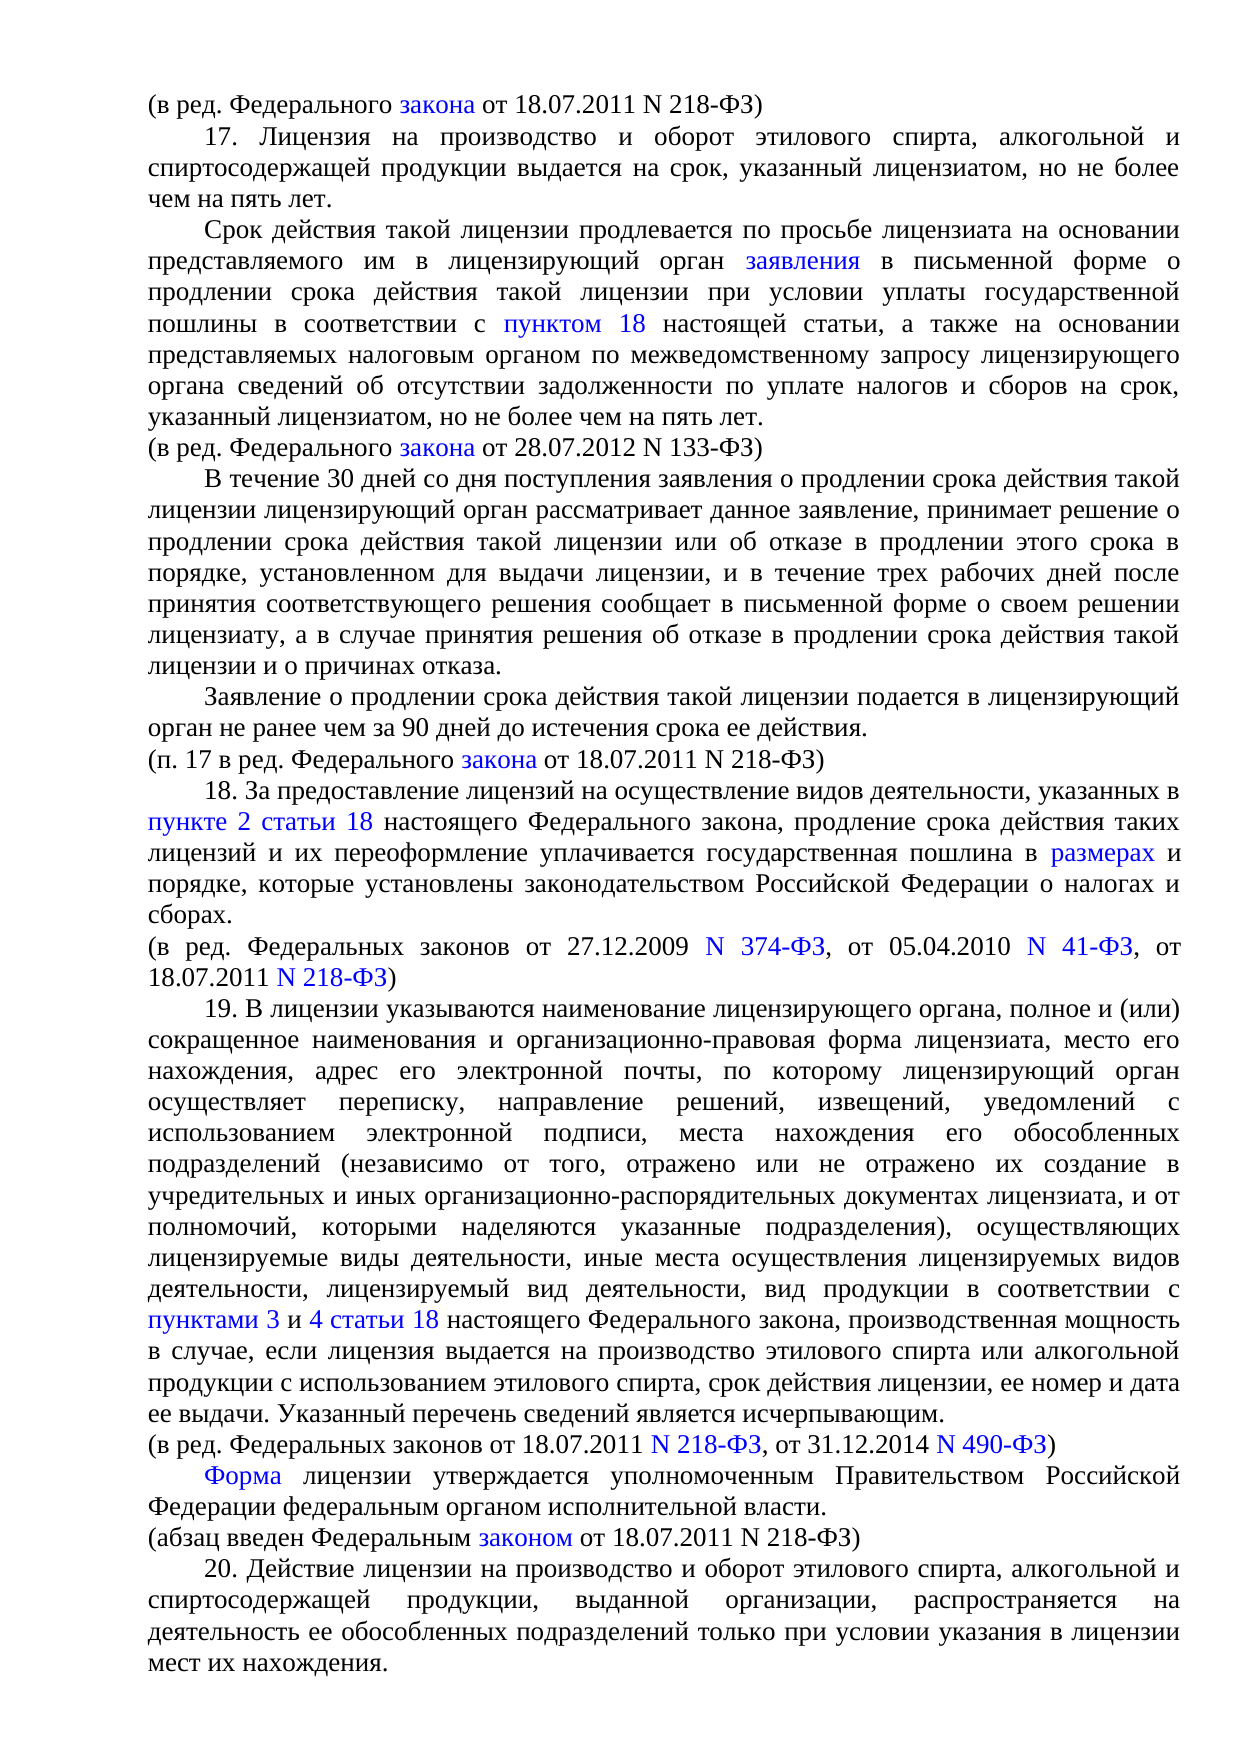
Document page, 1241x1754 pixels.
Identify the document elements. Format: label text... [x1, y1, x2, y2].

text 19. В лицензии указываются наименование лицензирующего органа, полное и (или) сокращенное наименования и организационно-правовая форма лицензиата, место его нахождения, адрес его электронной почты, по которому лицензирующий орган осуществляет переписку, направление решений, извещений, уведомлений с использованием электронной подписи, места нахождения его обособленных подразделений (независимо от того, отражено или не отражено их создание в учредительных и иных организационно-распорядительных документах лицензиата, и от полномочий, которыми наделяются указанные подразделения), осуществляющих лицензируемые виды деятельности, иные места осуществления лицензируемых видов деятельности, лицензируемый вид деятельности, вид продукции в соответствии с пунктами 3 и 4 статьи 18 настоящего Федерального закона, производственная мощность в случае, если лицензия выдается на производство этилового спирта или алкогольной продукции с использованием этилового спирта, срок действия лицензии, ее номер и дата ее выдачи. Указанный перечень сведений является исчерпывающим. [148, 992, 1181, 1428]
text (в ред. Федерального закона от 28.07.2012 N 133-ФЗ) [148, 431, 1181, 462]
text (в ред. Федеральных законов от 27.12.2009 N 374-ФЗ, от 05.04.2010 N 41-ФЗ, от 18.07.2011 N 218-ФЗ) [148, 929, 1181, 992]
text Заявление о продлении срока действия такой лицензии подается в лицензирующий орган не ранее чем за 90 дней до истечения срока ее действия. [148, 680, 1181, 743]
text (в ред. Федеральных законов от 18.07.2011 N 218-ФЗ, от 31.12.2014 N 490-ФЗ) [148, 1428, 1181, 1459]
text (абзац введен Федеральным законом от 18.07.2011 N 218-ФЗ) [148, 1521, 1181, 1552]
text 20. Действие лицензии на производство и оборот этилового спирта, алкогольной и спиртосодержащей продукции, выданной организации, распространяется на деятельность ее обособленных подразделений только при условии указания в лицензии мест их нахождения. [148, 1552, 1181, 1677]
text Форма лицензии утверждается уполномоченным Правительством Российской Федерации федеральным органом исполнительной власти. [148, 1459, 1181, 1521]
text 18. За предоставление лицензий на осуществление видов деятельности, указанных в пункте 2 статьи 18 настоящего Федерального закона, продление срока действия таких лицензий и их переоформление уплачивается государственная пошлина в размерах и порядке, которые установлены законодательством Российской Федерации о налогах и сборах. [148, 774, 1181, 929]
text В течение 30 дней со дня поступления заявления о продлении срока действия такой лицензии лицензирующий орган рассматривает данное заявление, принимает решение о продлении срока действия такой лицензии или об отказе в продлении этого срока в порядке, установленном для выдачи лицензии, и в течение трех рабочих дней после принятия соответствующего решения сообщает в письменной форме о своем решении лицензиату, а в случае принятия решения об отказе в продлении срока действия такой лицензии и о причинах отказа. [148, 462, 1181, 680]
text (в ред. Федерального закона от 18.07.2011 N 218-ФЗ) [148, 89, 1181, 120]
text (п. 17 в ред. Федерального закона от 18.07.2011 N 218-ФЗ) [148, 743, 1181, 774]
text Срок действия такой лицензии продлевается по просьбе лицензиата на основании представляемого им в лицензирующий орган заявления в письменной форме о продлении срока действия такой лицензии при условии уплаты государственной пошлины в соответствии с пунктом 18 настоящей статьи, а также на основании представляемых налоговым органом по межведомственному запросу лицензирующего органа сведений об отсутствии задолженности по уплате налогов и сборов на срок, указанный лицензиатом, но не более чем на пять лет. [148, 213, 1181, 431]
text 17. Лицензия на производство и оборот этилового спирта, алкогольной и спиртосодержащей продукции выдается на срок, указанный лицензиатом, но не более чем на пять лет. [148, 120, 1181, 213]
